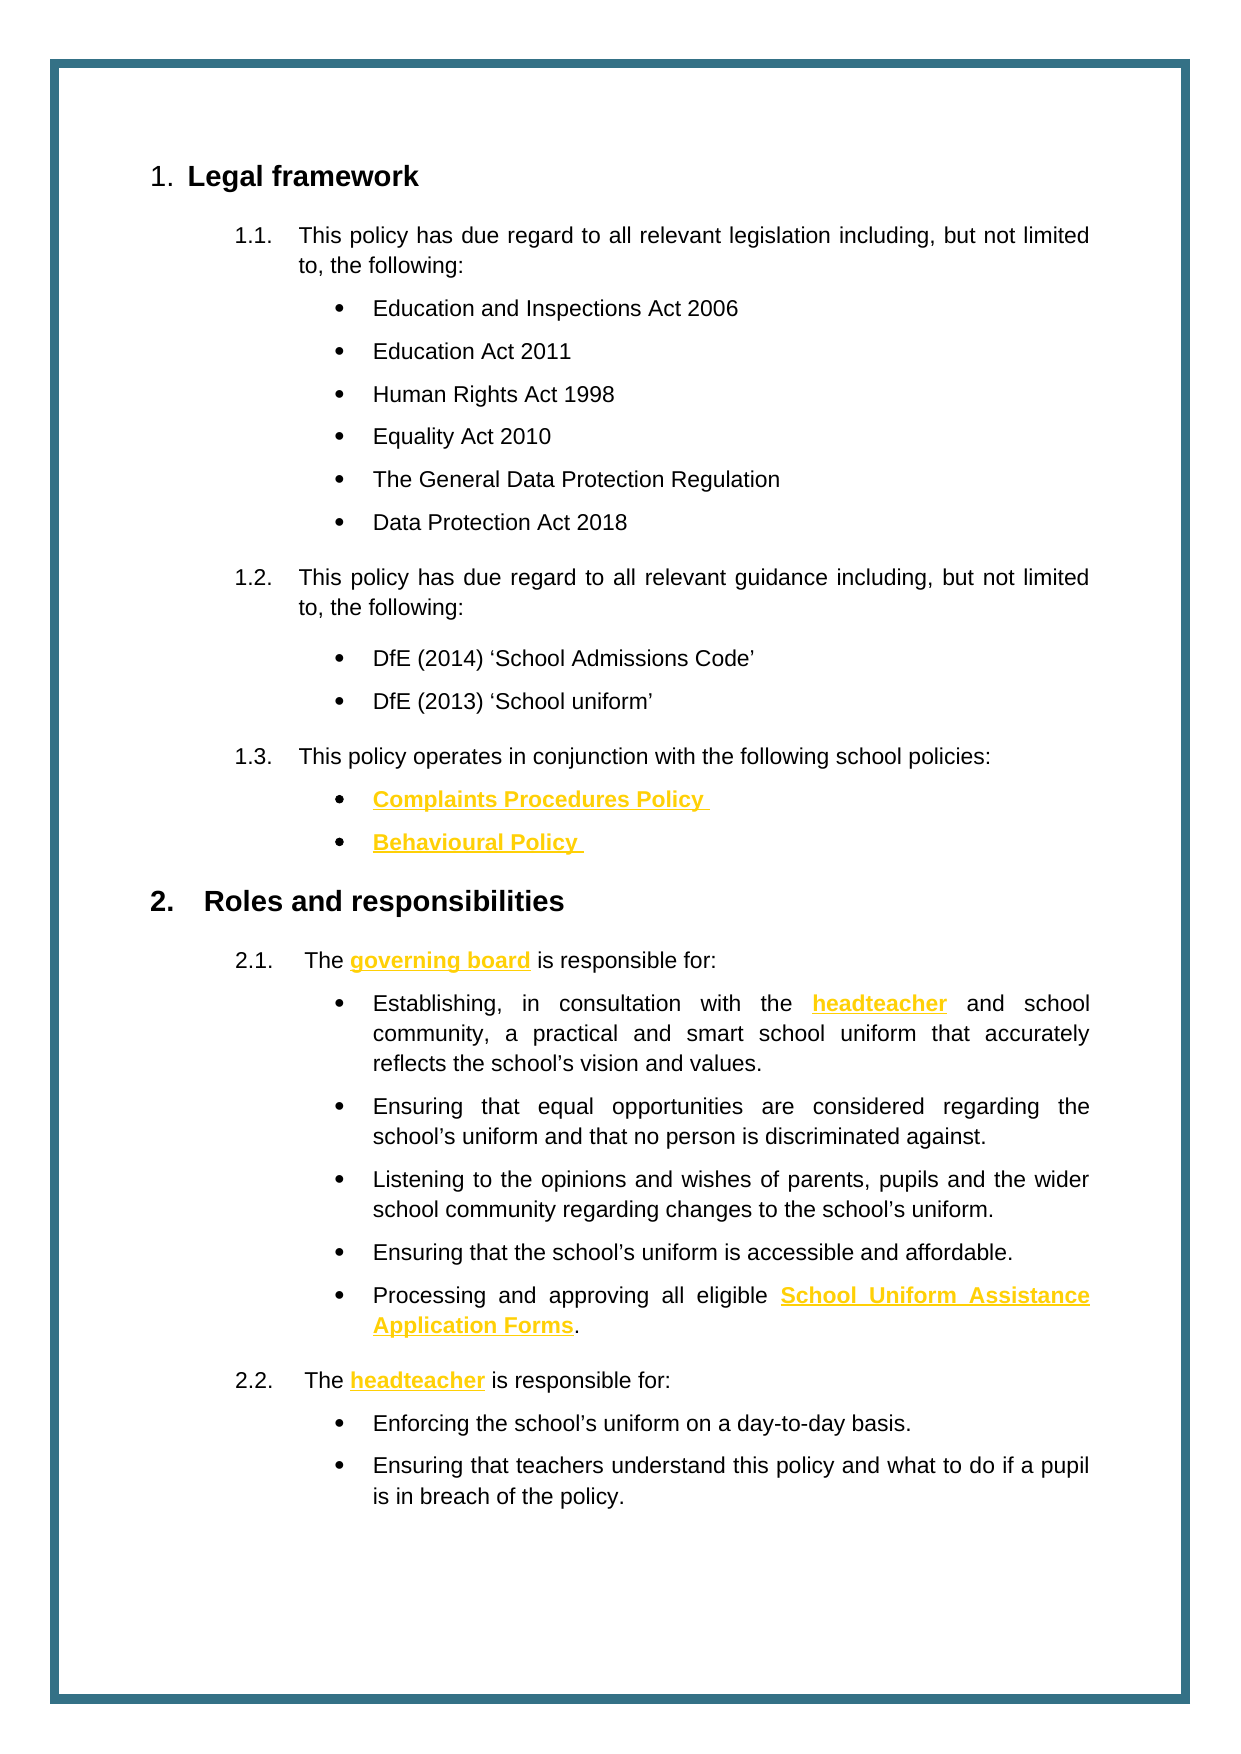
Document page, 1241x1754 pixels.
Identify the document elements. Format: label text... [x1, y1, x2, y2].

text Listening to the opinions and wishes of parents, pupils and the wider school community regarding changes to the school’s uniform. [335, 1166, 1090, 1223]
text This policy has due regard to all relevant guidance including, but not limited to, the following: [253, 564, 1090, 621]
text Complaints Procedures Policy [335, 786, 1090, 812]
text Ensuring that equal opportunities are considered regarding the school’s uniform and that no person is discriminated against. [335, 1093, 1090, 1150]
text Education Act 2011 [335, 338, 1090, 364]
text Establishing, in consultation with the headteacher and school community, a practical and smart school uniform that accurately reflects the school’s vision and values. [335, 990, 1090, 1077]
subtitle Legal framework [150, 159, 1090, 192]
text This policy has due regard to all relevant legislation including, but not limited to, the following: [253, 222, 1090, 279]
text DfE (2013) ‘School uniform’ [335, 688, 1090, 714]
text The headteacher is responsible for: [254, 1367, 1090, 1393]
text Data Protection Act 2018 [335, 509, 1090, 535]
text Ensuring that the school’s uniform is accessible and affordable. [335, 1239, 1090, 1265]
text Human Rights Act 1998 [335, 381, 1090, 407]
text Education and Inspections Act 2006 [335, 295, 1090, 322]
text The General Data Protection Regulation [335, 466, 1090, 492]
text This policy operates in conjunction with the following school policies: [253, 743, 1090, 769]
text Behavioural Policy [335, 828, 1090, 855]
text Equality Act 2010 [335, 423, 1090, 450]
text The governing board is responsible for: [254, 947, 1090, 974]
text Processing and approving all eligible School Uniform Assistance Application Forms. [335, 1282, 1090, 1338]
subtitle Roles and responsibilities [150, 884, 1090, 917]
text Ensuring that teachers understand this policy and what to do if a pupil is in breach of the policy. [335, 1452, 1090, 1509]
text DfE (2014) ‘School Admissions Code’ [335, 645, 1090, 672]
text Enforcing the school’s uniform on a day-to-day basis. [335, 1410, 1090, 1436]
